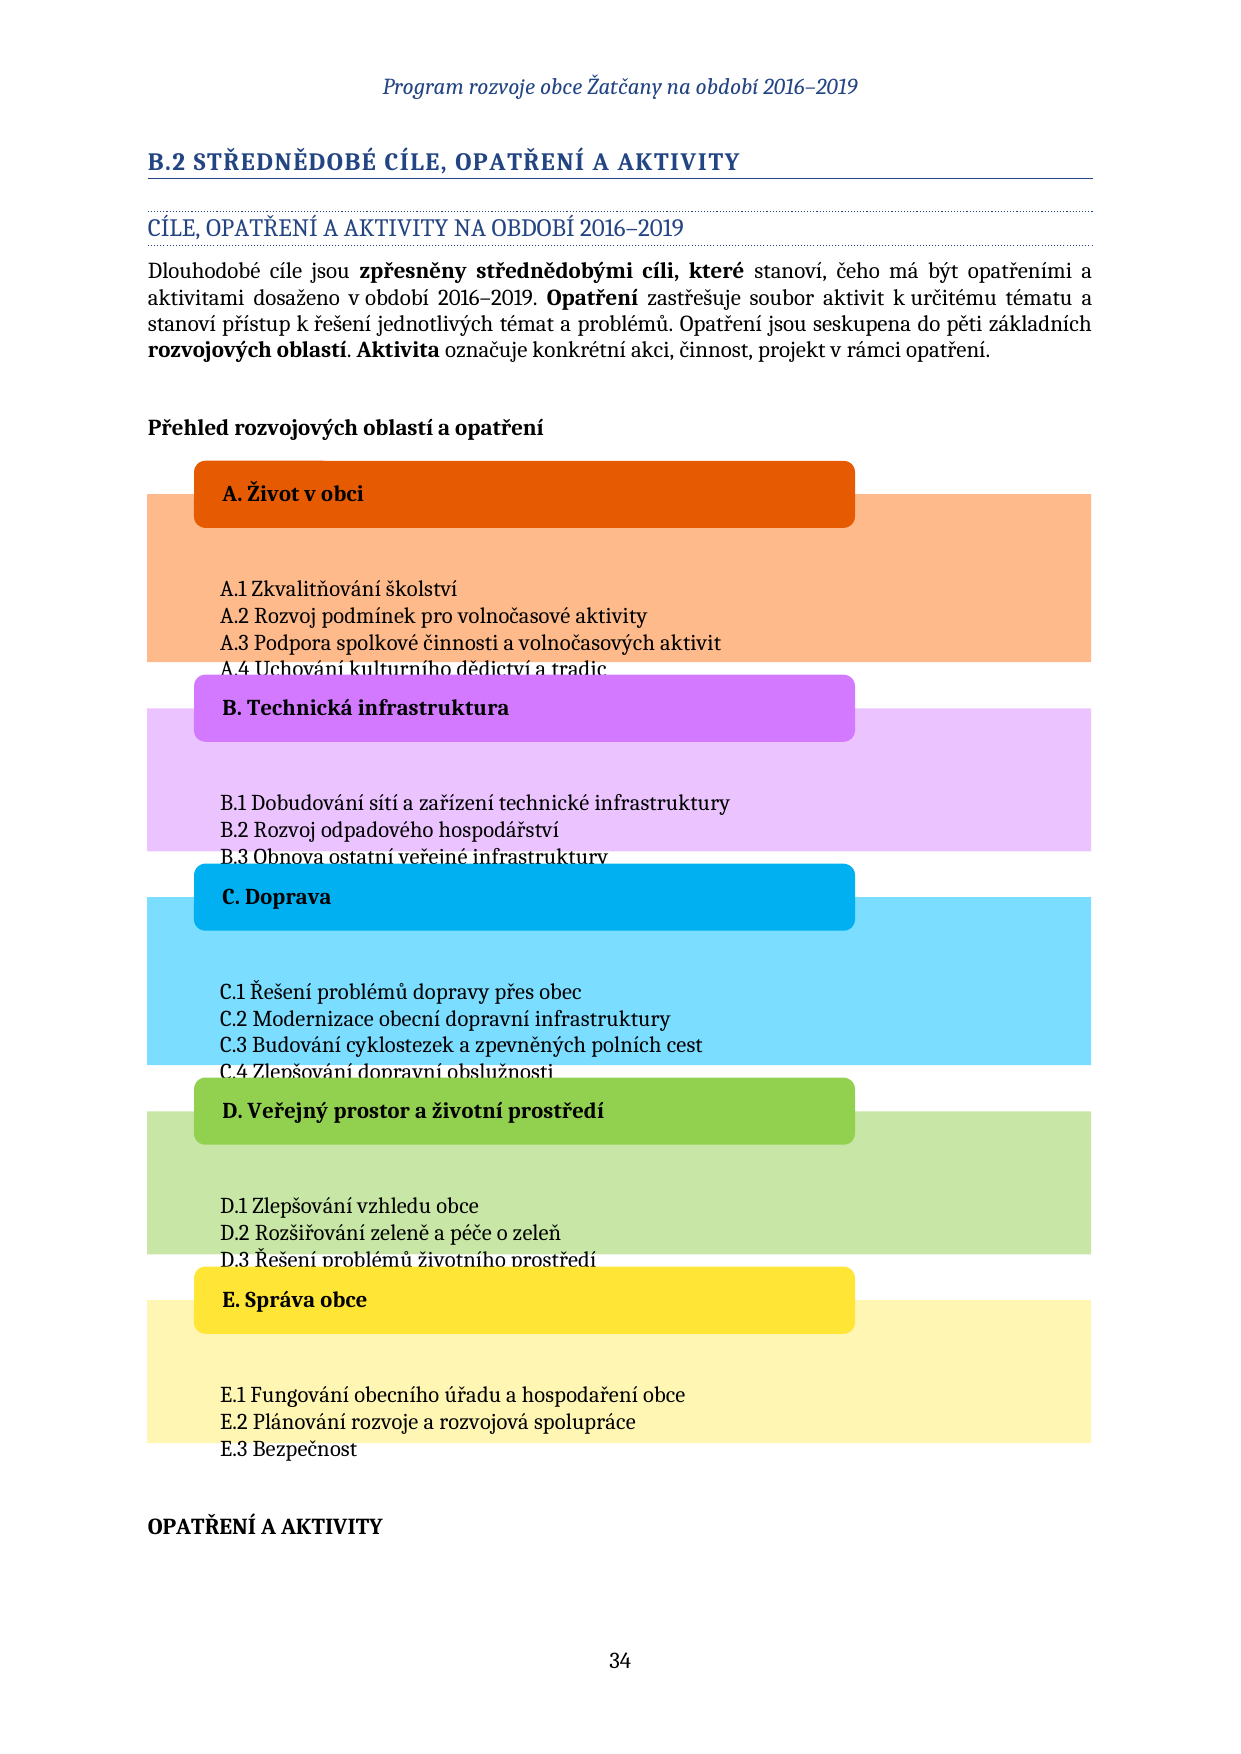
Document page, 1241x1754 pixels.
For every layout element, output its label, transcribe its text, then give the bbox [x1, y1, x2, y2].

subtitle Cíle, opatření a aktivity na období 2016–2019 [148, 211, 1093, 246]
subtitle B.2 Střednědobé cíle, opatření a aktivity [148, 148, 1093, 178]
text Přehled rozvojových oblastí a opatření [148, 415, 1093, 441]
text Dlouhodobé cíle jsou zpřesněny střednědobými cíli, které stanoví, čeho má být opatřeními a aktivitami dosaženo v období 2016–2019. Opatření zastřešuje soubor aktivit k určitému tématu a stanoví přístup k řešení jednotlivých témat a problémů. Opatření jsou seskupena do pěti základních rozvojových oblastí. Aktivita označuje konkrétní akci, činnost, projekt v rámci opatření. [148, 258, 1093, 364]
text OPATŘENÍ A AKTIVITY [148, 1514, 1093, 1540]
